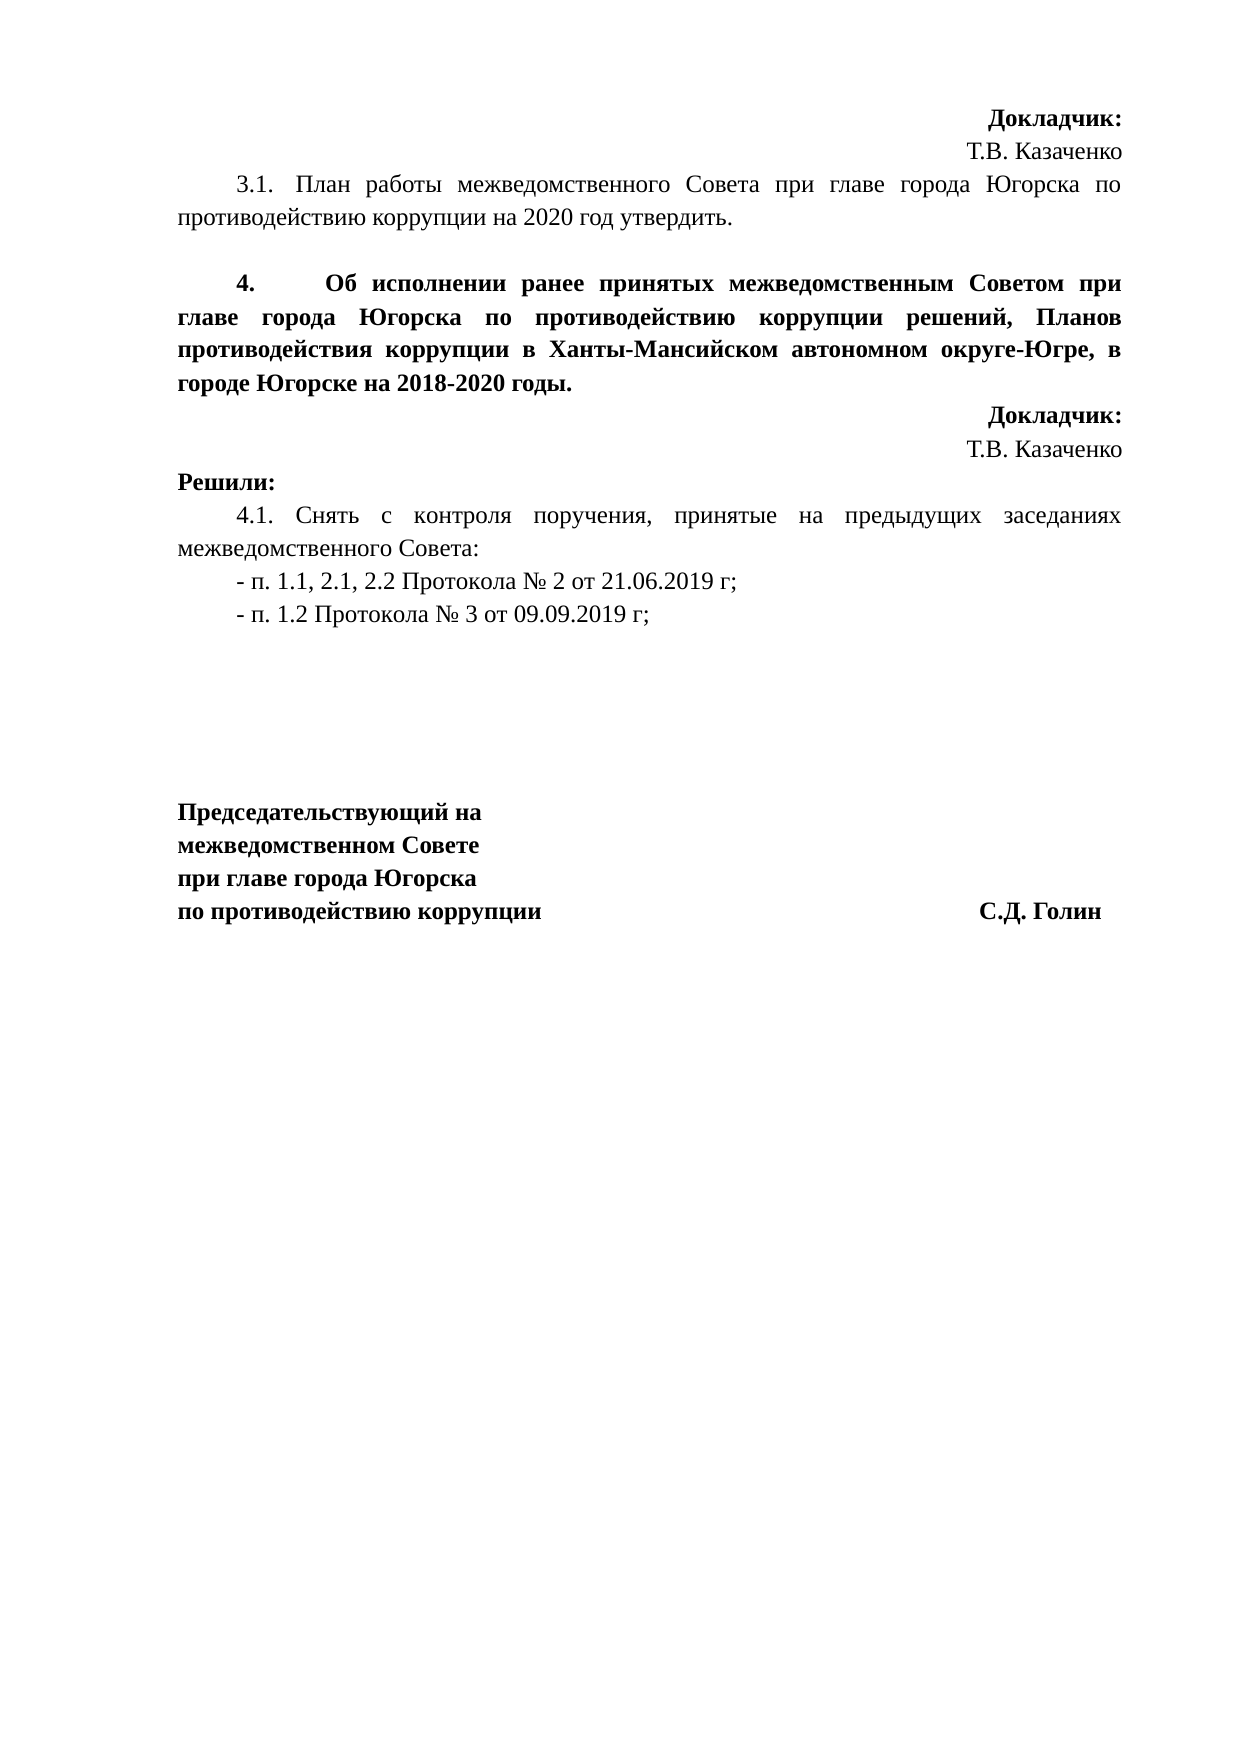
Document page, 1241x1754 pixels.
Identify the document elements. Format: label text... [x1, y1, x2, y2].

text Решили: [177, 467, 1122, 495]
list План работы межведомственного Совета при главе города Югорска по противодействию коррупции на 2020 год утвердить. [177, 169, 1122, 231]
text межведомственном Совете [177, 830, 1122, 859]
text Т.В. Казаченко [177, 434, 1122, 462]
text по противодействию коррупции С.Д. Голин [177, 896, 1122, 925]
text Докладчик: [177, 401, 1122, 429]
text Т.В. Казаченко [177, 136, 1122, 165]
text Докладчик: [177, 103, 1122, 132]
text - п. 1.2 Протокола № 3 от 09.09.2019 г; [177, 599, 1122, 627]
text - п. 1.1, 2.1, 2.2 Протокола № 2 от 21.06.2019 г; [177, 566, 1122, 594]
text Председательствующий на [177, 797, 1122, 826]
text 4.1. Снять с контроля поручения, принятые на предыдущих заседаниях межведомственного Совета: [177, 500, 1122, 561]
list Об исполнении ранее принятых межведомственным Советом при главе города Югорска по противодействию коррупции решений, Планов противодействия коррупции в Ханты-Мансийском автономном округе-Югре, в городе Югорске на 2018-2020 годы. [177, 268, 1122, 396]
text при главе города Югорска [177, 863, 1122, 892]
